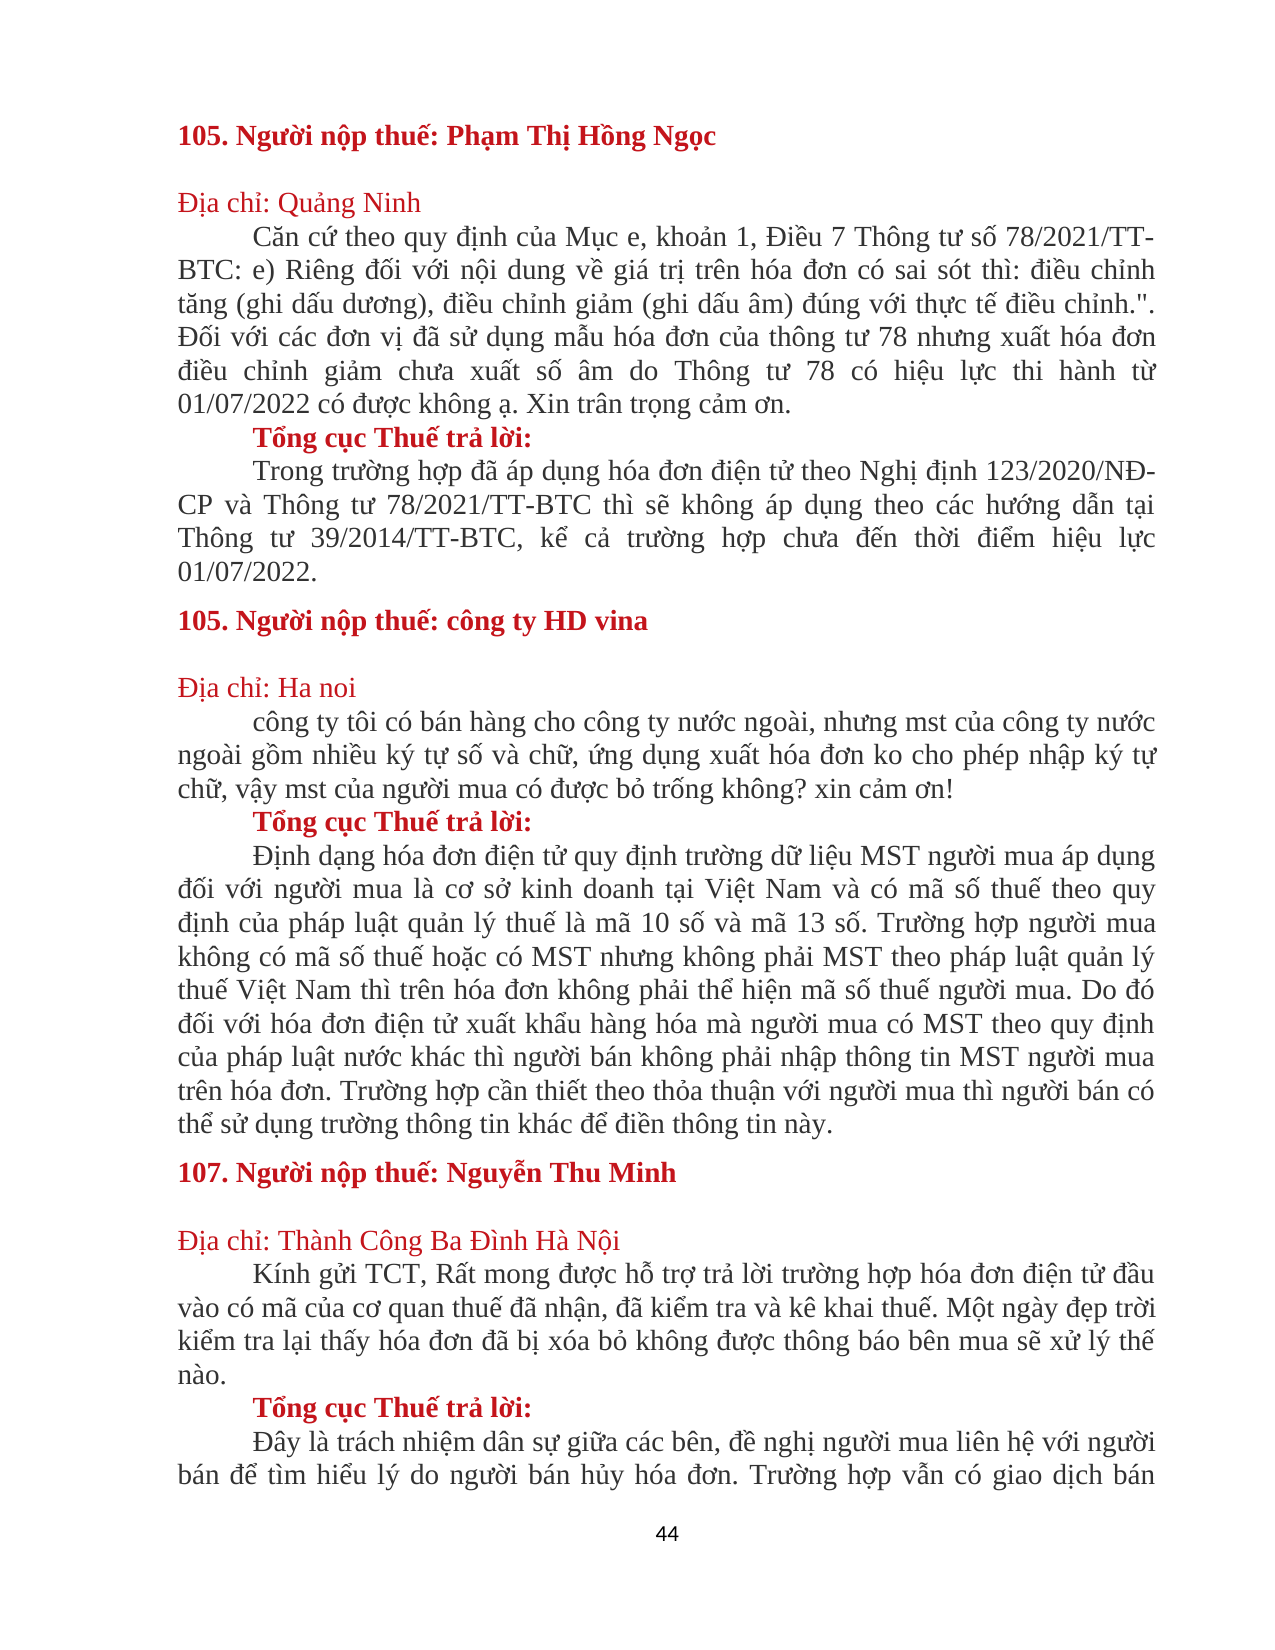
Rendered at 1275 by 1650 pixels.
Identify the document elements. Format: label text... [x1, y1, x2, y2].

text Kính gửi TCT, Rất mong được hỗ trợ trả lời trường hợp hóa đơn điện tử đầu vào có mã của cơ quan thuế đã nhận, đã kiểm tra và kê khai thuế. Một ngày đẹp trời kiểm tra lại thấy hóa đơn đã bị xóa bỏ không được thông báo bên mua sẽ xử lý thế nào. [177, 1256, 1157, 1390]
text Trong trường hợp đã áp dụng hóa đơn điện tử theo Nghị định 123/2020/NĐ-CP và Thông tư 78/2021/TT-BTC thì sẽ không áp dụng theo các hướng dẫn tại Thông tư 39/2014/TT-BTC, kể cả trường hợp chưa đến thời điểm hiệu lực 01/07/2022. [177, 453, 1157, 588]
text Tổng cục Thuế trả lời: [177, 420, 1157, 453]
text Định dạng hóa đơn điện tử quy định trường dữ liệu MST người mua áp dụng đối với người mua là cơ sở kinh doanh tại Việt Nam và có mã số thuế theo quy định của pháp luật quản lý thuế là mã 10 số và mã 13 số. Trường hợp người mua không có mã số thuế hoặc có MST nhưng không phải MST theo pháp luật quản lý thuế Việt Nam thì trên hóa đơn không phải thể hiện mã số thuế người mua. Do đó đối với hóa đơn điện tử xuất khẩu hàng hóa mà người mua có MST theo quy định của pháp luật nước khác thì người bán không phải nhập thông tin MST người mua trên hóa đơn. Trường hợp cần thiết theo thỏa thuận với người mua thì người bán có thể sử dụng trường thông tin khác để điền thông tin này. [177, 838, 1157, 1140]
text Tổng cục Thuế trả lời: [177, 1390, 1157, 1424]
text 105. Người nộp thuế: công ty HD vina-4 [177, 603, 1157, 637]
text Tổng cục Thuế trả lời: [177, 804, 1157, 838]
text 8--106 Địa chỉ: Ha noi [177, 637, 1157, 704]
text 107. Người nộp thuế: Nguyễn Thu Minh-47 [177, 1156, 1157, 1189]
text 105. Người nộp thuế: Phạm Thị Hồng Ngọc- [177, 118, 1157, 152]
text 49--105 Địa chỉ: Quảng Ninh [177, 152, 1157, 219]
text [177, 1424, 1157, 1491]
text Căn cứ theo quy định của Mục e, khoản 1, Điều 7 Thông tư số 78/2021/TT-BTC: e) Riêng đối với nội dung về giá trị trên hóa đơn có sai sót thì: điều chỉnh tăng (ghi dấu dương), điều chỉnh giảm (ghi dấu âm) đúng với thực tế điều chỉnh.". Đối với các đơn vị đã sử dụng mẫu hóa đơn của thông tư 78 nhưng xuất hóa đơn điều chỉnh giảm chưa xuất số âm do Thông tư 78 có hiệu lực thi hành từ 01/07/2022 có được không ạ. Xin trân trọng cảm ơn. [177, 219, 1157, 420]
text công ty tôi có bán hàng cho công ty nước ngoài, nhưng mst của công ty nước ngoài gồm nhiều ký tự số và chữ, ứng dụng xuất hóa đơn ko cho phép nhập ký tự chữ, vậy mst của người mua có được bỏ trống không? xin cảm ơn! [177, 704, 1157, 804]
text --107 Địa chỉ: Thành Công Ba Đình Hà Nội [177, 1189, 1157, 1256]
